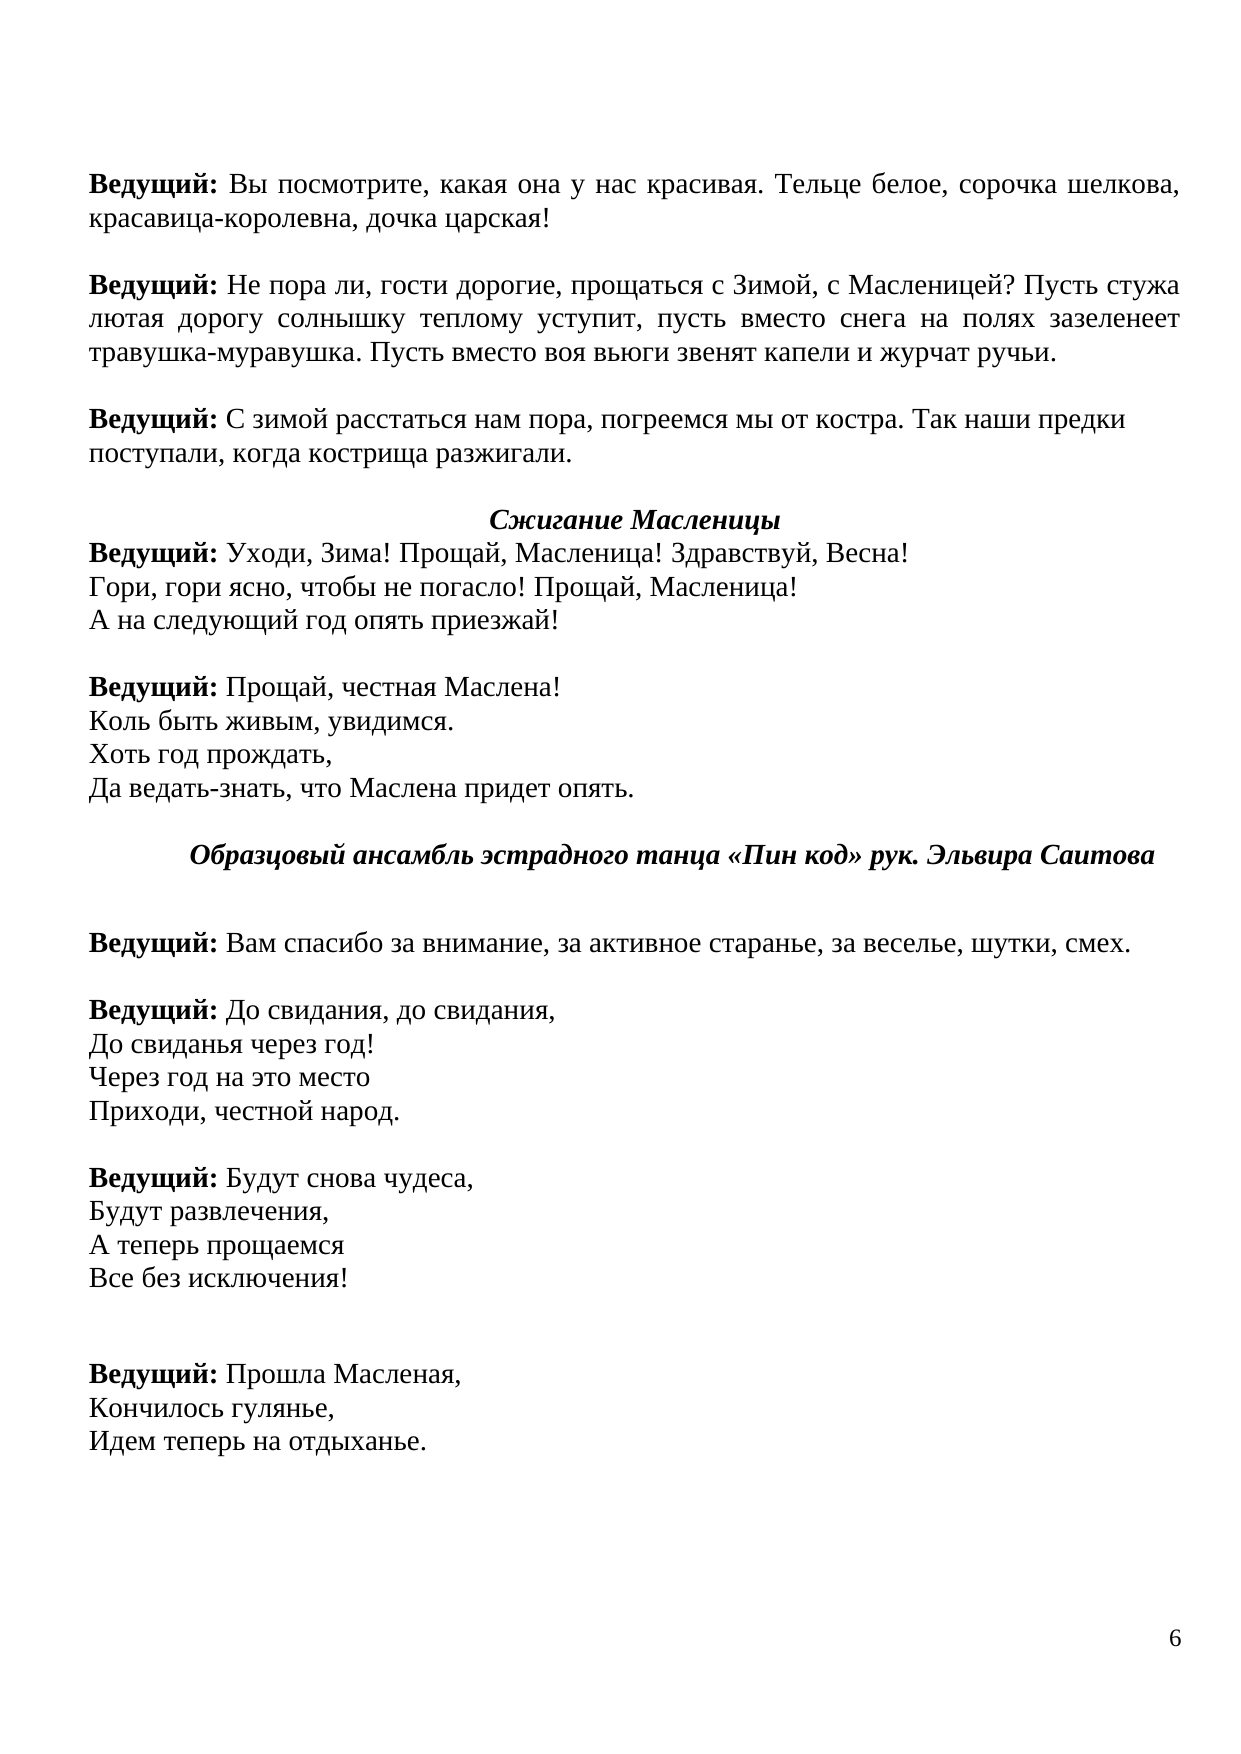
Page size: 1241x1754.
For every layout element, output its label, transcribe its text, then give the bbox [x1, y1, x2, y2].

list Образцовый ансамбль эстрадного танца «Пин код» рук. Эльвира Саитова [164, 837, 1181, 871]
text Сжигание Масленицы [89, 502, 1181, 535]
text Ведущий: Уходи, Зима! Прощай, Масленица! Здравствуй, Весна! Гори, гори ясно, чтобы не погасло! Прощай, Масленица! А на следующий год опять приезжай! [89, 535, 1181, 636]
text Ведущий: Вы посмотрите, какая она у нас красивая. Тельце белое, сорочка шелкова, красавица-королевна, дочка царская! [89, 166, 1181, 233]
text Ведущий: Не пора ли, гости дорогие, прощаться с Зимой, с Масленицей? Пусть стужа лютая дорогу солнышку теплому уступит, пусть вместо снега на полях зазеленеет травушка-муравушка. Пусть вместо воя вьюги звенят капели и журчат ручьи. [89, 267, 1181, 368]
text Ведущий: Прошла Масленая, Кончилось гулянье, Идем теперь на отдыханье. [89, 1356, 1181, 1457]
text Ведущий: До свидания, до свидания, До свиданья через год! Через год на это место Приходи, честной народ. [89, 992, 1181, 1126]
text Ведущий: Прощай, честная Маслена! Коль быть живым, увидимся. Хоть год прождать, Да ведать-знать, что Маслена придет опять. [89, 669, 1181, 804]
text Ведущий: С зимой расстаться нам пора, погреемся мы от костра. Так наши предки поступали, когда кострища разжигали. [89, 401, 1181, 468]
text Ведущий: Вам спасибо за внимание, за активное старанье, за веселье, шутки, смех. [89, 925, 1181, 959]
text Ведущий: Будут снова чудеса, Будут развлечения, А теперь прощаемся Все без исключения! [89, 1160, 1181, 1294]
